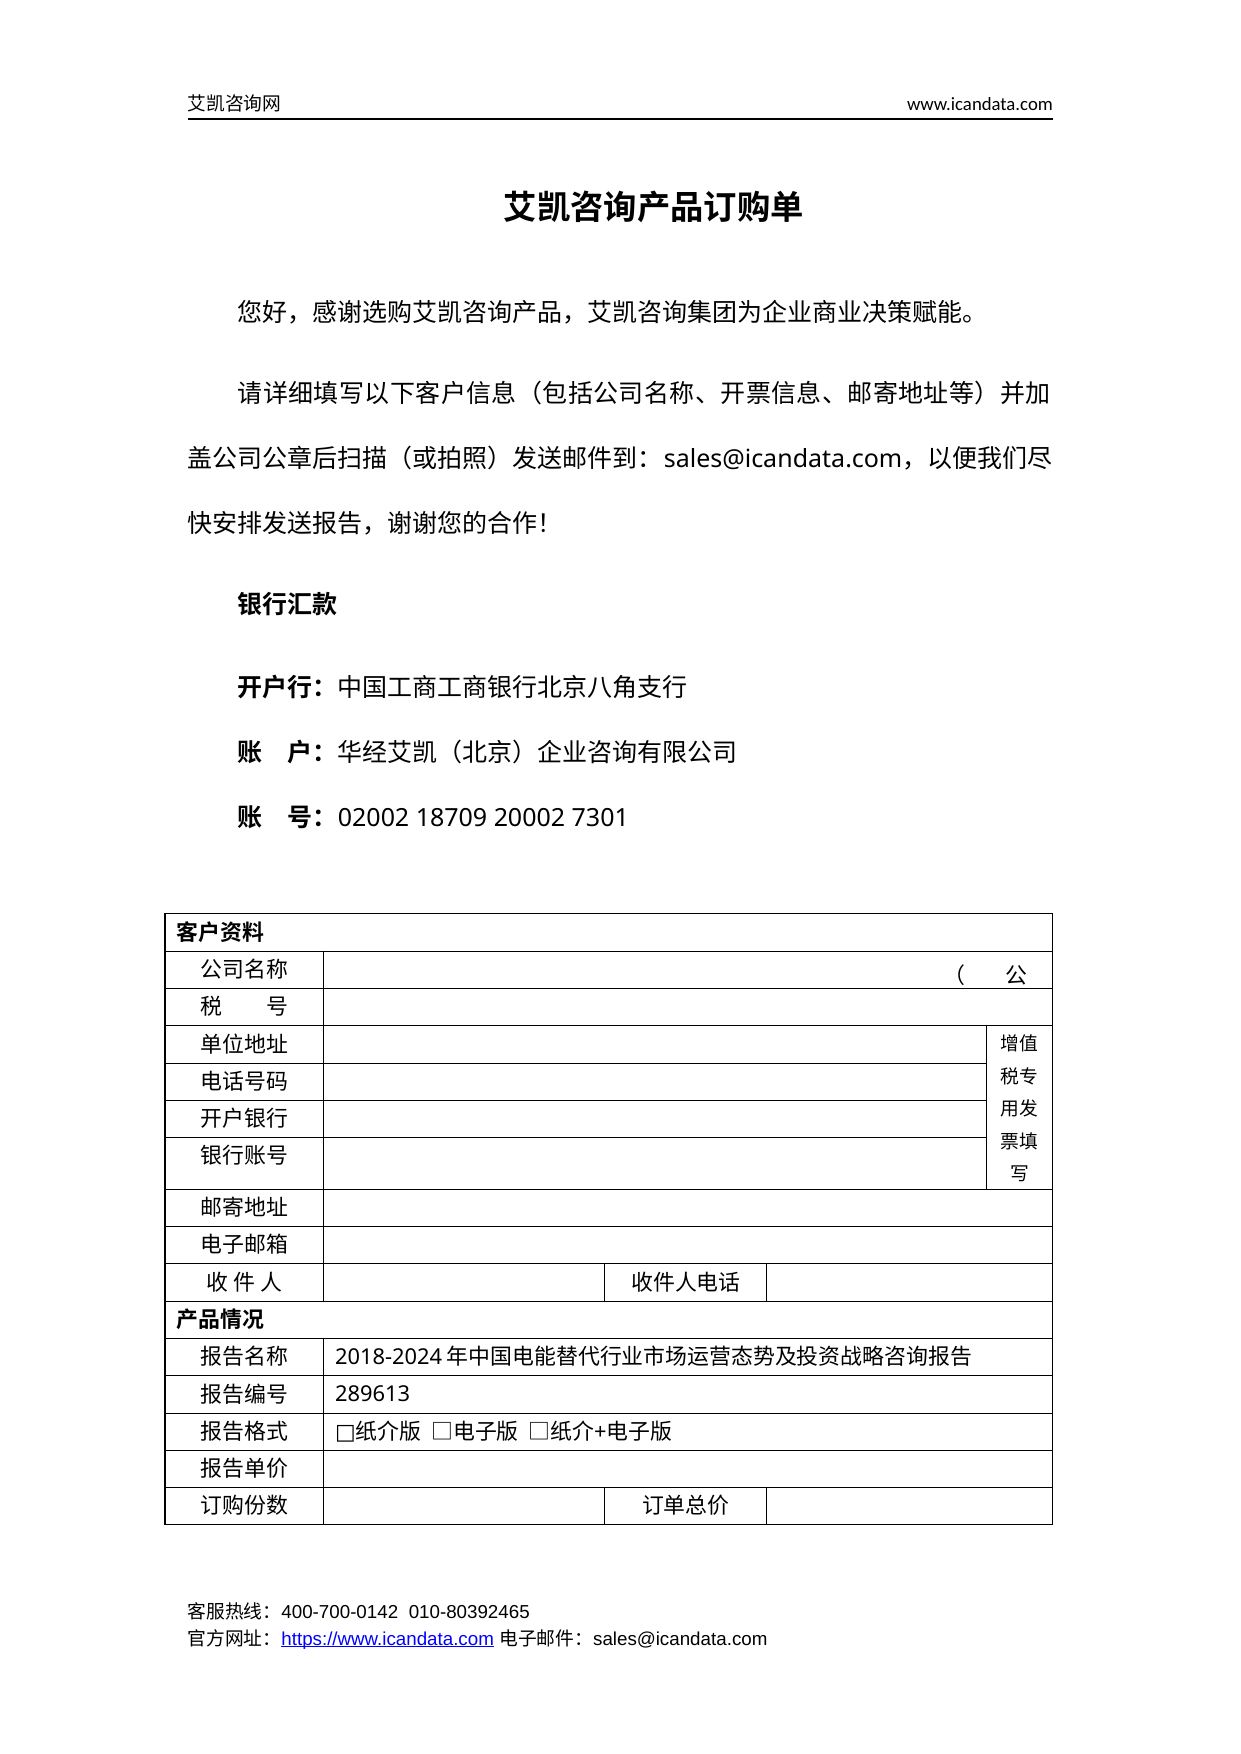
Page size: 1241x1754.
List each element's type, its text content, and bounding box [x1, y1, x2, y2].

table_cell [324, 1227, 1052, 1263]
table_cell [324, 952, 1052, 988]
table_cell 产品情况 [166, 1302, 1052, 1338]
table_cell [324, 1064, 986, 1100]
text 开户行：中国工商工商银行北京八角支行 [187, 653, 1053, 718]
table_cell 289613 [324, 1376, 1052, 1412]
table_cell [324, 1264, 604, 1301]
table_cell 单位地址 [166, 1026, 323, 1062]
table_cell 报告格式 [166, 1414, 323, 1450]
table_cell 增值税专用发票填写 [987, 1026, 1052, 1189]
table_cell [767, 1488, 1052, 1524]
text 请详细填写以下客户信息（包括公司名称、开票信息、邮寄地址等）并加盖公司公章后扫描（或拍照）发送邮件到：sales@icandata.com，以便我们尽快安排发送报告，谢谢您的合作！ [187, 359, 1053, 554]
table_cell 报告单价 [166, 1451, 323, 1487]
table_cell [324, 1101, 986, 1137]
table_cell 报告名称 [166, 1339, 323, 1375]
table_cell [324, 1488, 604, 1524]
table_cell 订单总价 [605, 1488, 766, 1524]
table_cell 公司名称 [166, 952, 323, 988]
table_cell [767, 1264, 1052, 1301]
table_header 客户资料 [166, 914, 1052, 951]
text 账 户：华经艾凯（北京）企业咨询有限公司 [187, 718, 1053, 783]
table_cell 收件人电话 [605, 1264, 766, 1301]
text 银行汇款 [187, 570, 1053, 635]
table_cell [324, 1026, 986, 1062]
text 艾凯咨询产品订购单 [187, 172, 1053, 237]
table_cell 收 件 人 [166, 1264, 323, 1301]
table_cell 邮寄地址 [166, 1190, 323, 1226]
table_cell 报告编号 [166, 1376, 323, 1412]
table_cell 2018-2024年中国电能替代行业市场运营态势及投资战略咨询报告 [324, 1339, 1052, 1375]
table_cell 开户银行 [166, 1101, 323, 1137]
table_cell 订购份数 [166, 1488, 323, 1524]
table_cell [324, 1451, 1052, 1487]
table_cell □纸介版 □电子版 □纸介+电子版 [324, 1414, 1052, 1450]
text 您好，感谢选购艾凯咨询产品，艾凯咨询集团为企业商业决策赋能。 [187, 278, 1053, 343]
table_cell [324, 1190, 1052, 1226]
table_cell [324, 1138, 986, 1189]
table_cell 银行账号 [166, 1138, 323, 1189]
table_cell 税 号 [166, 989, 323, 1025]
table_cell 电子邮箱 [166, 1227, 323, 1263]
table_cell 电话号码 [166, 1064, 323, 1100]
text 账 号：02002 18709 20002 7301 [187, 783, 1053, 848]
table_cell [324, 989, 1052, 1025]
